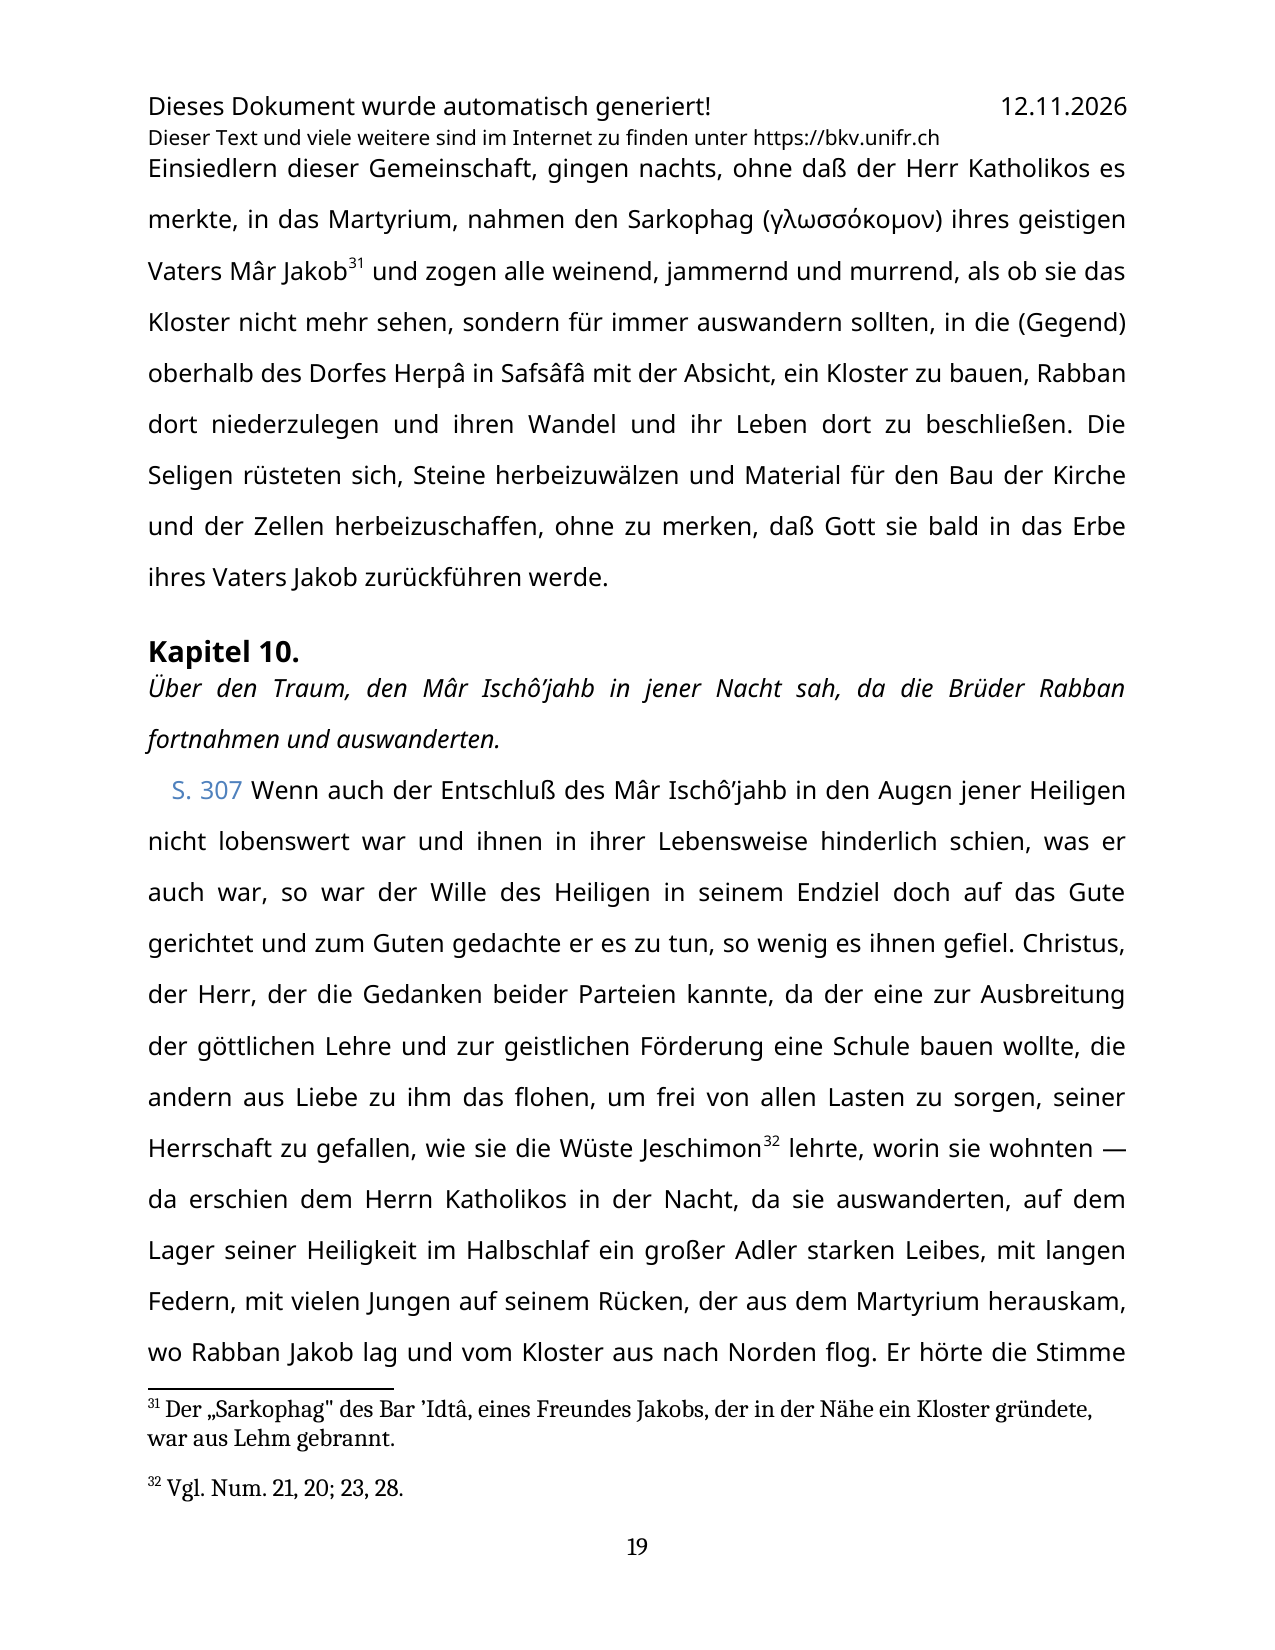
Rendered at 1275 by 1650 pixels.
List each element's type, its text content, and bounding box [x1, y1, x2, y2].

subtitle Kapitel 10. [148, 631, 1127, 671]
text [148, 773, 1127, 1368]
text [148, 151, 1127, 593]
text Über den Traum, den Mâr Ischô’jahb in jener Nacht sah, da die Brüder Rabban fortnahmen und auswanderten. [148, 671, 1127, 756]
